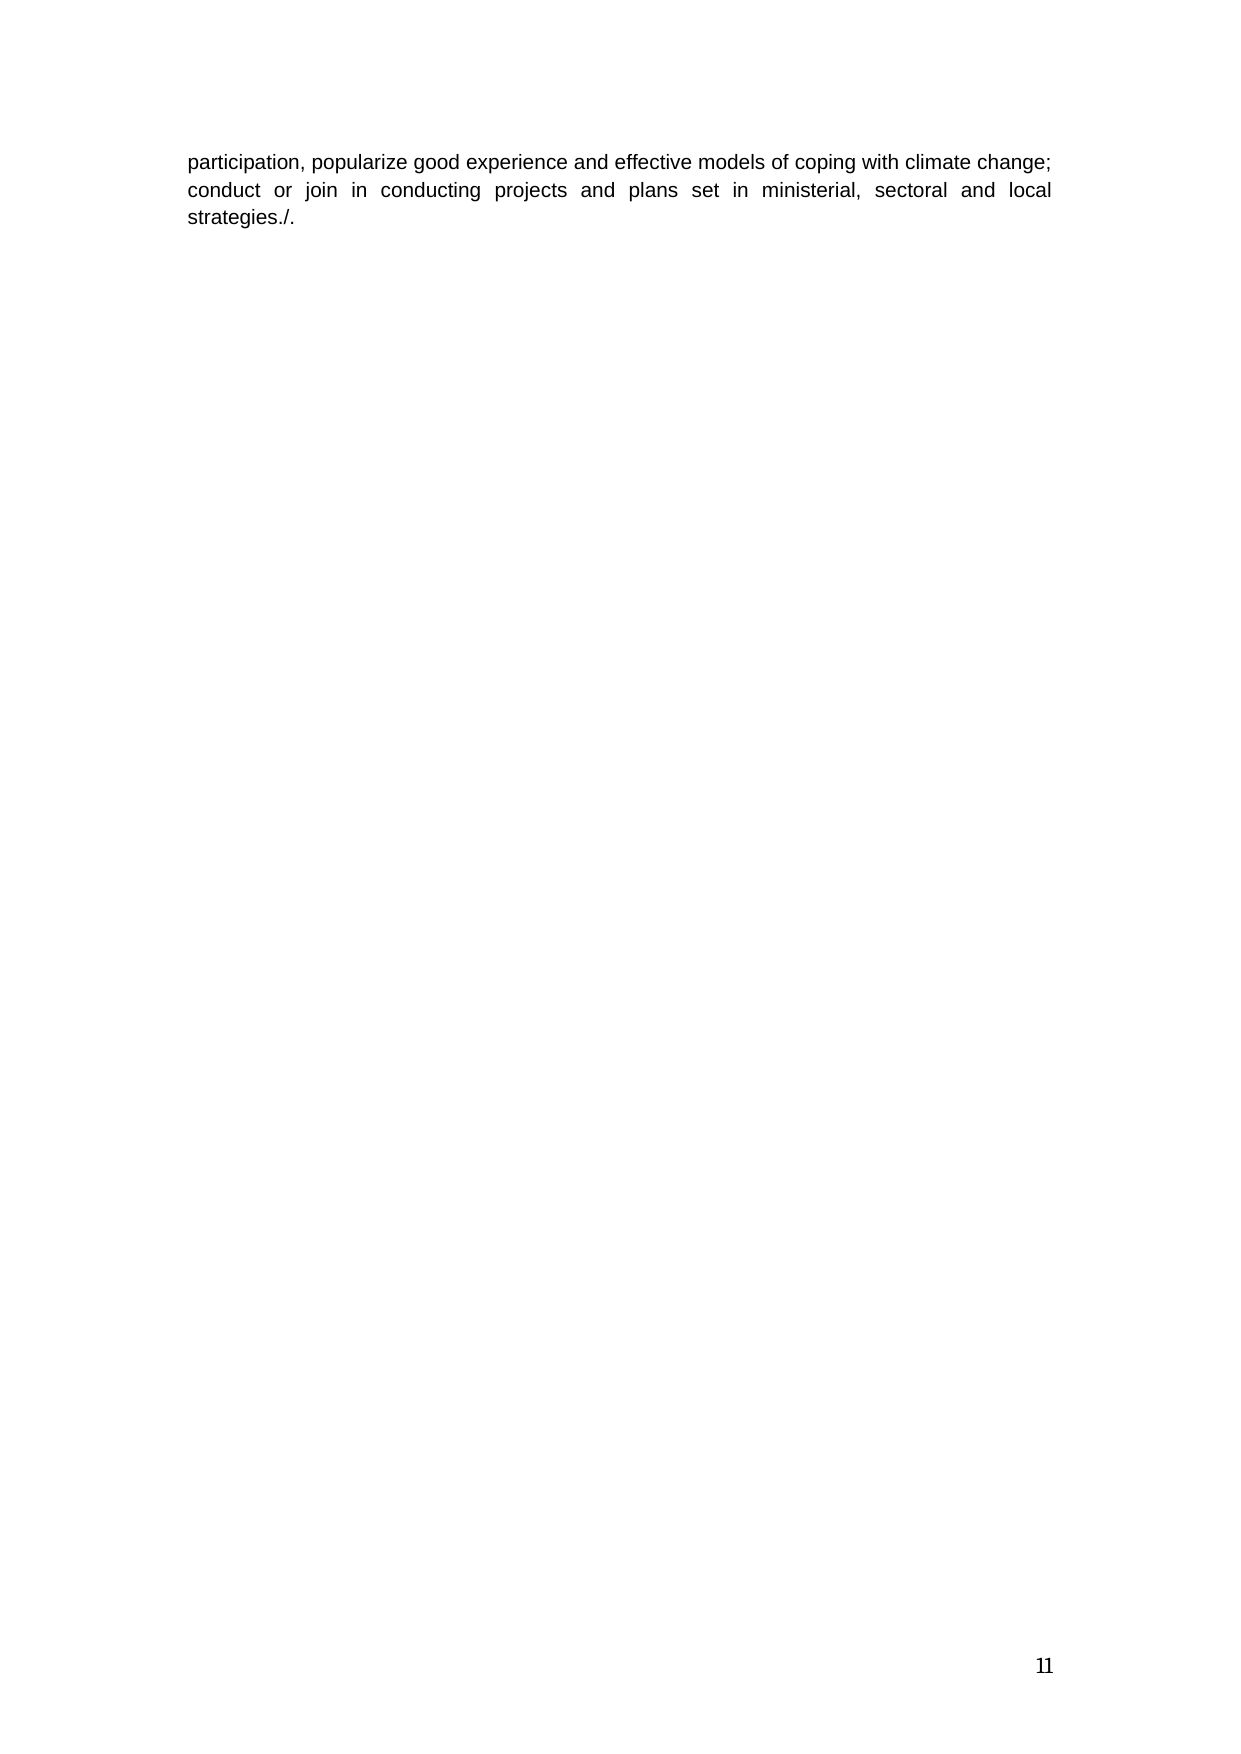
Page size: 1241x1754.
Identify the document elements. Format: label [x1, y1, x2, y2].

text [187, 150, 1053, 229]
